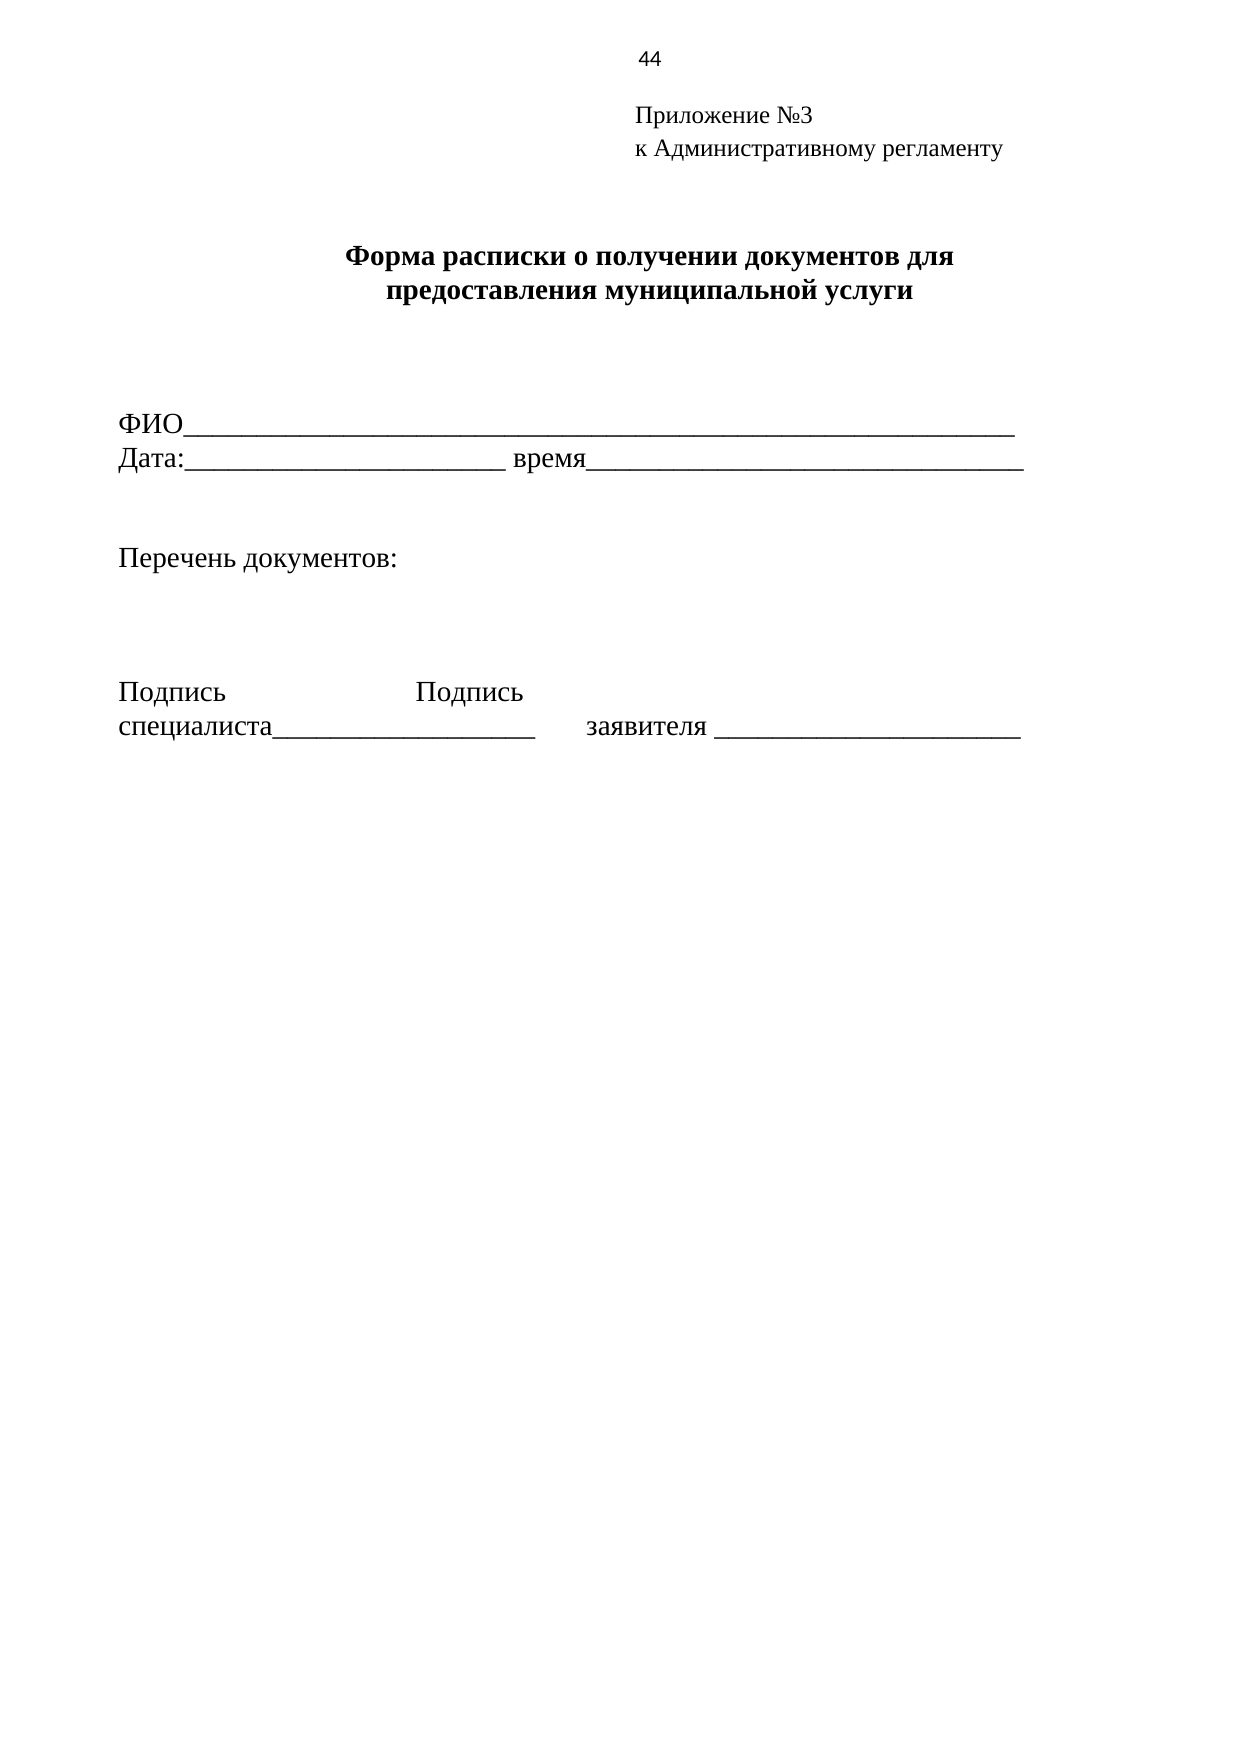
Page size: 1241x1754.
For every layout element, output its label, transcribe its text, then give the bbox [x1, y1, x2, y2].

text Приложение №3 [635, 100, 1181, 129]
text предоставления муниципальной услуги [118, 272, 1181, 306]
text Форма расписки о получении документов для [118, 238, 1181, 272]
text Перечень документов: [118, 540, 1181, 574]
text Подпись Подпись [118, 674, 1181, 708]
text ФИО_________________________________________________________ [118, 406, 1181, 440]
text специалиста__________________ заявителя _____________________ [118, 708, 1181, 742]
text Дата:______________________ время______________________________ [118, 440, 1181, 473]
text к Административному регламенту [635, 133, 1181, 162]
